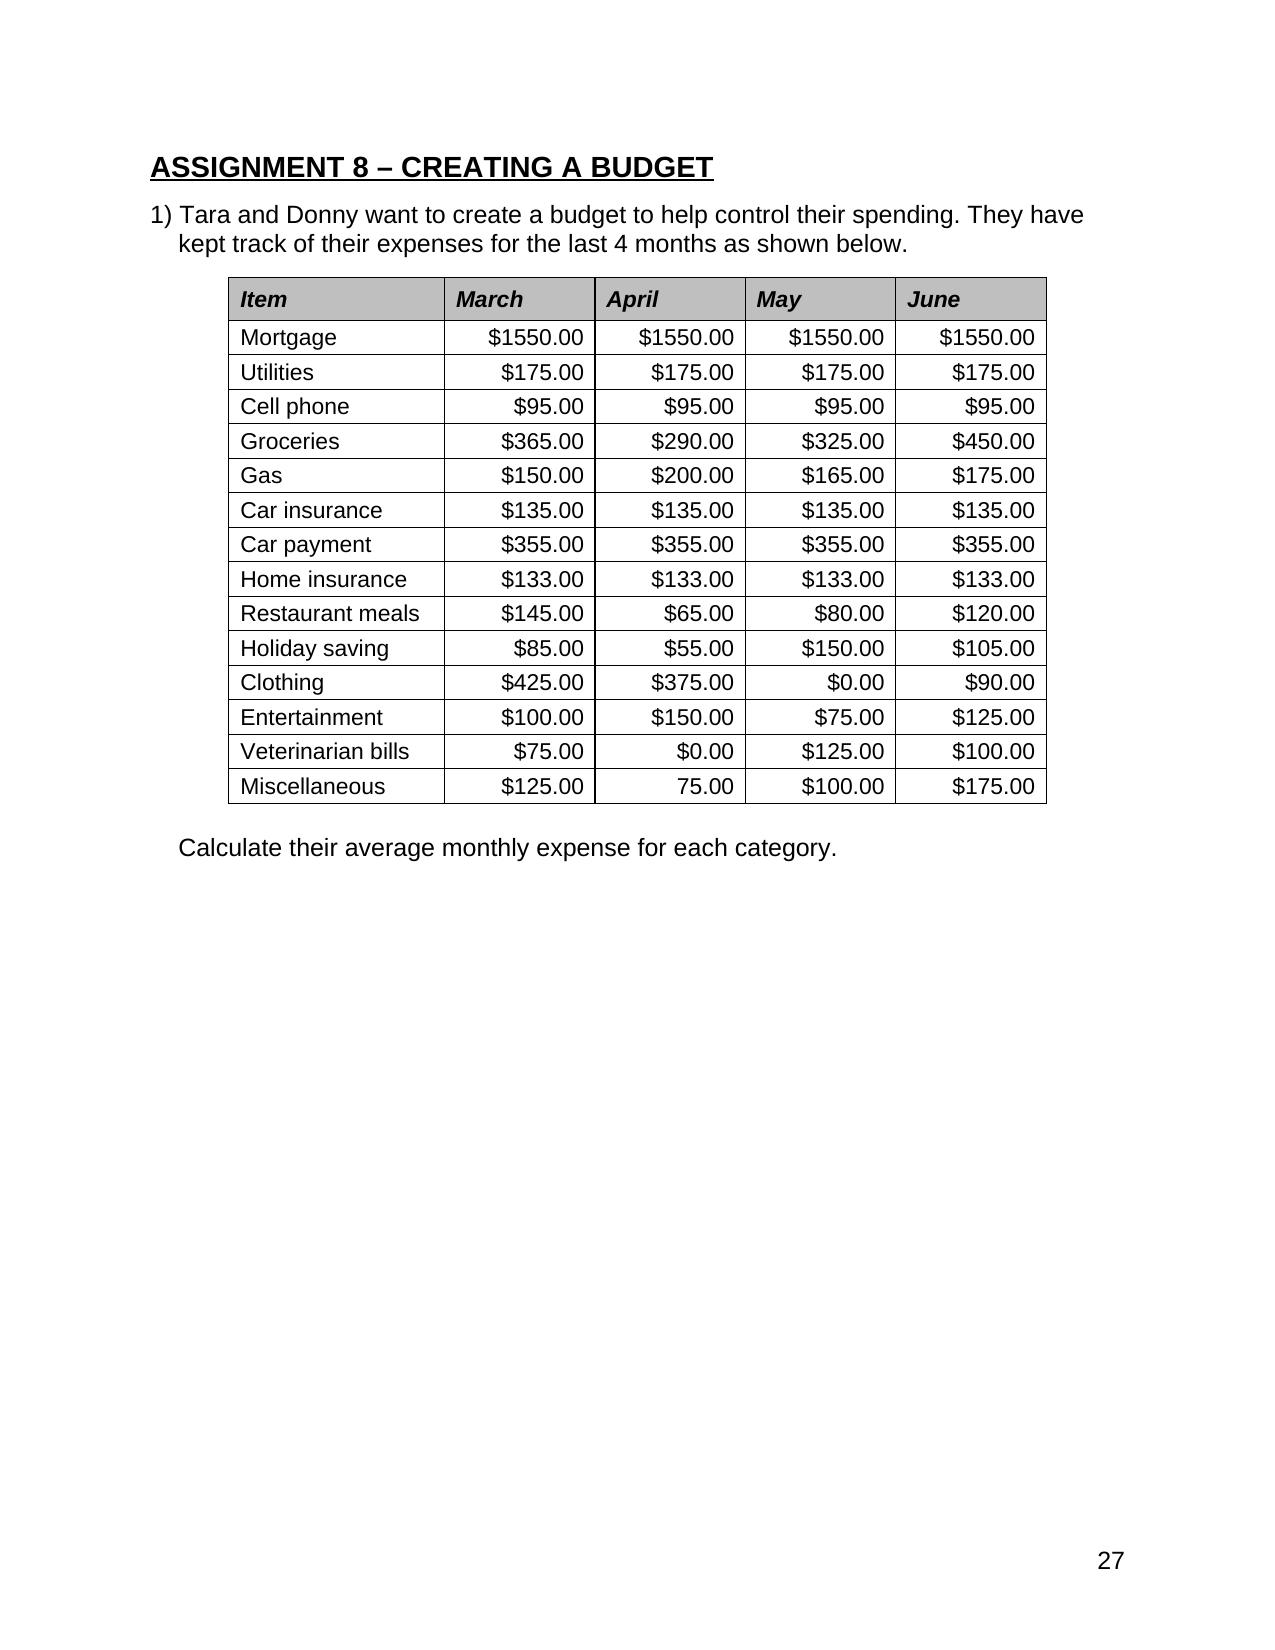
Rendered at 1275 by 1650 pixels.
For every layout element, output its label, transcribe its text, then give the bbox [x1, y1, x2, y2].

table_cell $90.00 [896, 666, 1046, 699]
table_cell $125.00 [746, 735, 895, 768]
table_cell $95.00 [596, 390, 745, 423]
table_cell $175.00 [746, 355, 895, 389]
table_cell $175.00 [445, 355, 594, 389]
table_cell Holiday saving [229, 631, 444, 664]
table_cell $175.00 [896, 769, 1046, 802]
table_cell $100.00 [896, 735, 1046, 768]
text Calculate their average monthly expense for each category. [150, 833, 1125, 862]
table_cell Gas [229, 459, 444, 492]
table_cell $125.00 [896, 700, 1046, 733]
table_cell $75.00 [445, 735, 594, 768]
table_cell $425.00 [445, 666, 594, 699]
table_header Item [229, 278, 444, 320]
table_cell Car insurance [229, 493, 444, 527]
table_cell $95.00 [746, 390, 895, 423]
table_cell $150.00 [445, 459, 594, 492]
table_cell $100.00 [445, 700, 594, 733]
table_cell Clothing [229, 666, 444, 699]
table_cell 75.00 [596, 769, 745, 802]
table_cell $85.00 [445, 631, 594, 664]
table_cell Utilities [229, 355, 444, 389]
table_cell $105.00 [896, 631, 1046, 664]
table_cell Restaurant meals [229, 597, 444, 630]
table_cell Car payment [229, 528, 444, 561]
table_cell $133.00 [445, 562, 594, 596]
table_cell $290.00 [596, 424, 745, 458]
table_cell $1550.00 [596, 321, 745, 354]
table_cell $200.00 [596, 459, 745, 492]
table_cell $1550.00 [746, 321, 895, 354]
table_cell $150.00 [596, 700, 745, 733]
table_cell $80.00 [746, 597, 895, 630]
table_cell $0.00 [746, 666, 895, 699]
table_cell $175.00 [896, 355, 1046, 389]
table_cell $145.00 [445, 597, 594, 630]
table_cell $95.00 [896, 390, 1046, 423]
table_cell $95.00 [445, 390, 594, 423]
table_cell $55.00 [596, 631, 745, 664]
table_cell $175.00 [896, 459, 1046, 492]
table_header March [445, 278, 594, 320]
table_cell $355.00 [445, 528, 594, 561]
table_cell $365.00 [445, 424, 594, 458]
table_cell Mortgage [229, 321, 444, 354]
table_cell Cell phone [229, 390, 444, 423]
table_cell $450.00 [896, 424, 1046, 458]
table_cell $165.00 [746, 459, 895, 492]
table_cell $375.00 [596, 666, 745, 699]
table_cell $325.00 [746, 424, 895, 458]
table_cell $355.00 [746, 528, 895, 561]
table_cell $120.00 [896, 597, 1046, 630]
table_cell $1550.00 [896, 321, 1046, 354]
table_cell $100.00 [746, 769, 895, 802]
table_cell $135.00 [896, 493, 1046, 527]
table_cell $355.00 [596, 528, 745, 561]
table_cell $175.00 [596, 355, 745, 389]
table_cell Groceries [229, 424, 444, 458]
table_cell Home insurance [229, 562, 444, 596]
text ASSIGNMENT 8 – CREATING A BUDGET [150, 150, 1125, 183]
table_cell $135.00 [445, 493, 594, 527]
table_cell Veterinarian bills [229, 735, 444, 768]
table_header May [746, 278, 895, 320]
table_header April [596, 278, 745, 320]
table_header June [896, 278, 1046, 320]
table_cell $133.00 [596, 562, 745, 596]
table_cell $150.00 [746, 631, 895, 664]
table_cell $355.00 [896, 528, 1046, 561]
table_cell $133.00 [896, 562, 1046, 596]
table_cell $133.00 [746, 562, 895, 596]
text 1) Tara and Donny want to create a budget to help control their spending. They have kept track of their expenses for the last 4 months as shown below. [150, 200, 1125, 258]
table_cell Entertainment [229, 700, 444, 733]
table_cell $65.00 [596, 597, 745, 630]
table_cell $0.00 [596, 735, 745, 768]
table_cell Miscellaneous [229, 769, 444, 802]
table_cell $135.00 [596, 493, 745, 527]
table_cell $75.00 [746, 700, 895, 733]
table_cell $135.00 [746, 493, 895, 527]
table_cell $1550.00 [445, 321, 594, 354]
table_cell $125.00 [445, 769, 594, 802]
